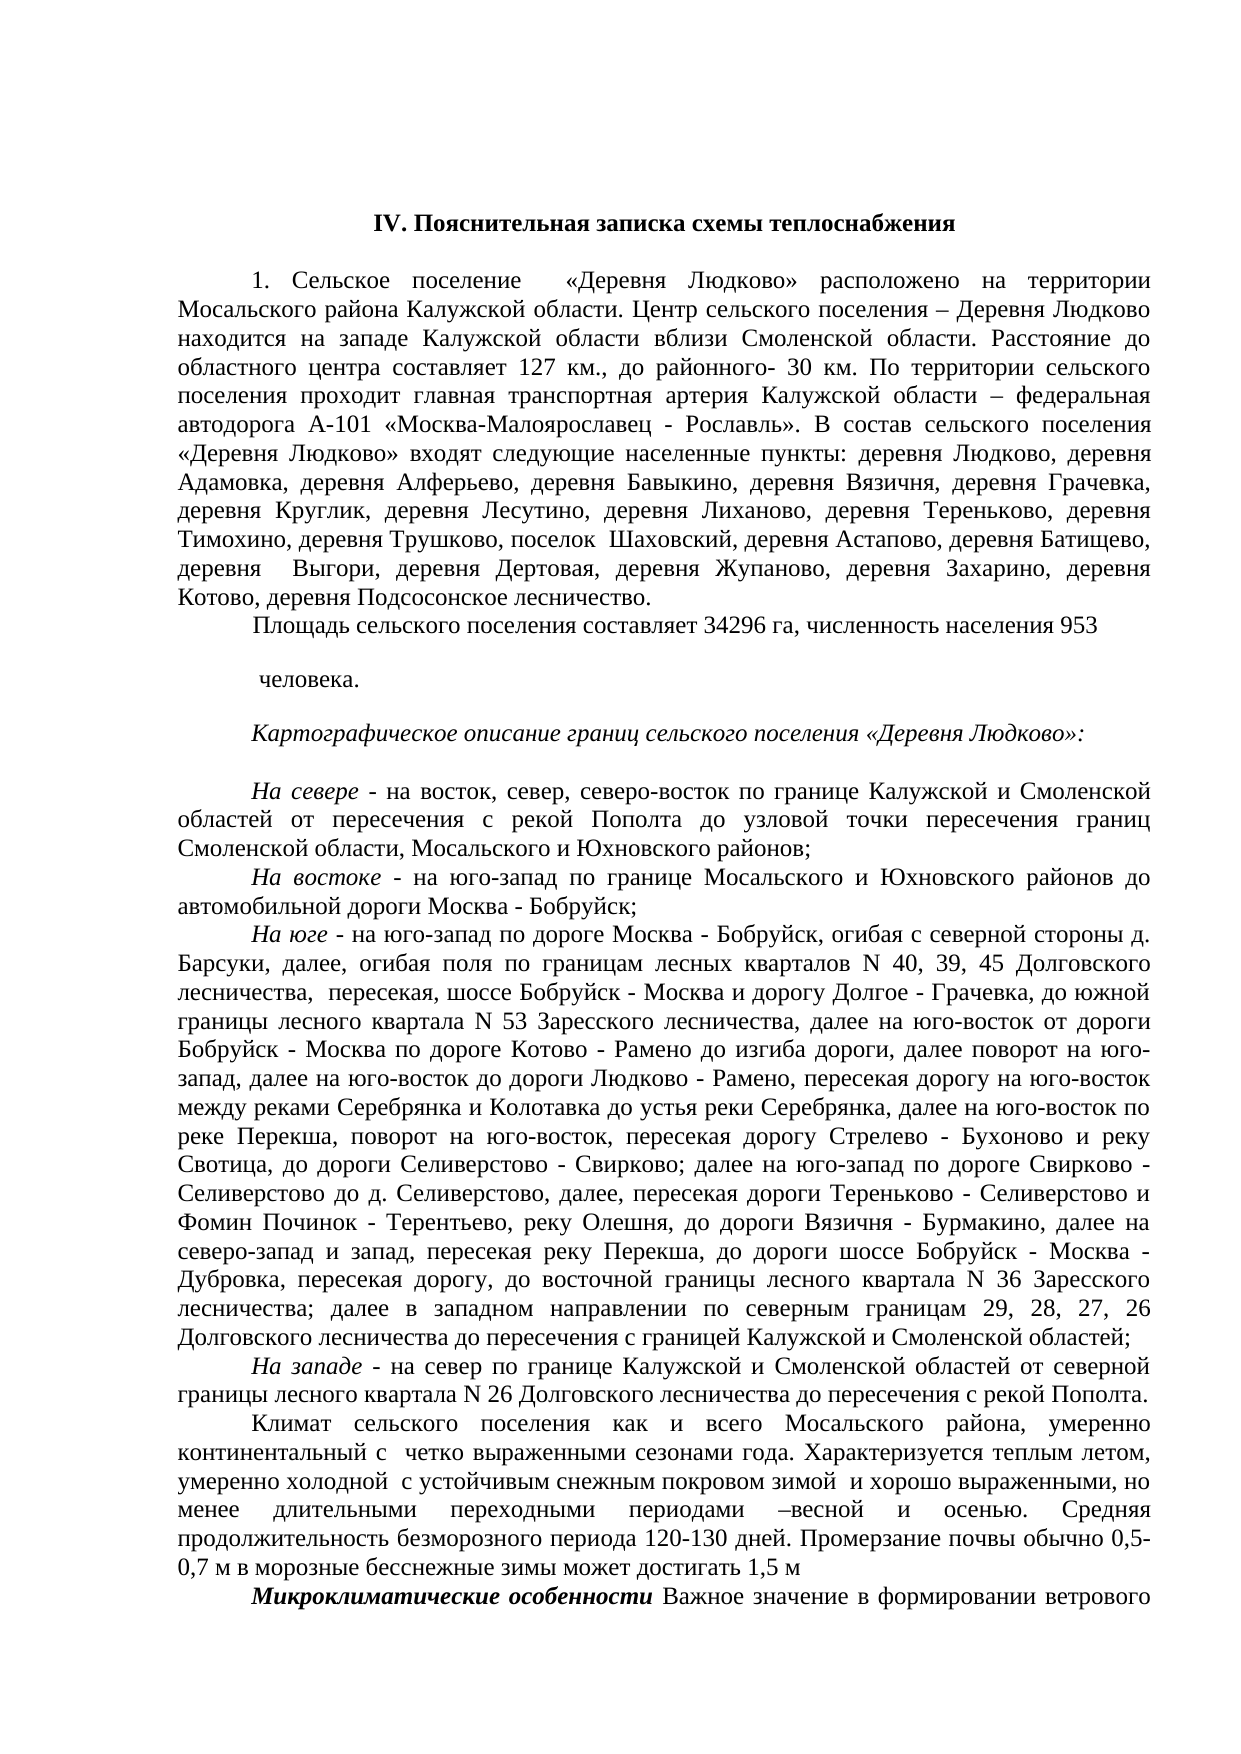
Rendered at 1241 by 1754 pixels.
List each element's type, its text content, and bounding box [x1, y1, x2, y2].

text человека. [177, 664, 1152, 693]
text На западе - на север по границе Калужской и Смоленской областей от северной границы лесного квартала N 26 Долговского лесничества до пересечения с рекой Пополта. [177, 1351, 1152, 1408]
text На востоке - на юго-запад по границе Мосальского и Юхновского районов до автомобильной дороги Москва - Бобруйск; [177, 862, 1152, 919]
text Площадь сельского поселения составляет , численность населения 953 [177, 611, 1152, 639]
text IV. Пояснительная записка схемы теплоснабжения [177, 208, 1152, 236]
text Картографическое описание границ сельского поселения «Деревня Людково»: [177, 718, 1152, 747]
text Климат сельского поселения как и всего Мосальского района, умеренно континентальный с четко выраженными сезонами года. Характеризуется теплым летом, умеренно холодной с устойчивым снежным покровом зимой и хорошо выраженными, но менее длительными переходными периодами –весной и осенью. Средняя продолжительность безморозного периода 120-130 дней. Промерзание почвы обычно 0,5- в морозные бесснежные зимы может достигать [177, 1408, 1152, 1581]
text На юге - на юго-запад по дороге Москва - Бобруйск, огибая с северной стороны д. Барсуки, далее, огибая поля по границам лесных кварталов N 40, 39, 45 Долговского лесничества, пересекая, шоссе Бобруйск - Москва и дорогу Долгое - Грачевка, до южной границы лесного квартала N 53 Заресского лесничества, далее на юго-восток от дороги Бобруйск - Москва по дороге Котово - Рамено до изгиба дороги, далее поворот на юго-запад, далее на юго-восток до дороги Людково - Рамено, пересекая дорогу на юго-восток между реками Серебрянка и Колотавка до устья реки Серебрянка, далее на юго-восток по реке Перекша, поворот на юго-восток, пересекая дорогу Стрелево - Бухоново и реку Свотица, до дороги Селиверстово - Свирково; далее на юго-запад по дороге Свирково - Селиверстово до д. Селиверстово, далее, пересекая дороги Тереньково - Селиверстово и Фомин Починок - Терентьево, реку Олешня, до дороги Вязичня - Бурмакино, далее на северо-запад и запад, пересекая реку Перекша, до дороги шоссе Бобруйск - Москва - Дубровка, пересекая дорогу, до восточной границы лесного квартала N 36 Заресского лесничества; далее в западном направлении по северным границам 29, 28, 27, 26 Долговского лесничества до пересечения с границей Калужской и Смоленской областей; [177, 919, 1152, 1351]
text На севере - на восток, север, северо-восток по границе Калужской и Смоленской областей от пересечения с рекой Пополта до узловой точки пересечения границ Смоленской области, Мосальского и Юхновского районов; [177, 776, 1152, 862]
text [177, 1581, 1152, 1609]
title 1. Сельское поселение «Деревня Людково» расположено на территории Мосальского района Калужской области. Центр сельского поселения – Деревня Людково находится на западе Калужской области вблизи Смоленской области. Расстояние до областного центра составляет ., до районного- . По территории сельского поселения проходит главная транспортная артерия Калужской области – федеральная автодорога А-101 «Москва-Малоярославец - Рославль». В состав сельского поселения «Деревня Людково» входят следующие населенные пункты: деревня Людково, деревня Адамовка, деревня Алферьево, деревня Бавыкино, деревня Вязичня, деревня Грачевка, деревня Круглик, деревня Лесутино, деревня Лиханово, деревня Тереньково, деревня Тимохино, деревня Трушково, поселок Шаховский, деревня Астапово, деревня Батищево, деревня Выгори, деревня Дертовая, деревня Жупаново, деревня Захарино, деревня Котово, деревня Подсосонское лесничество. [177, 266, 1152, 611]
